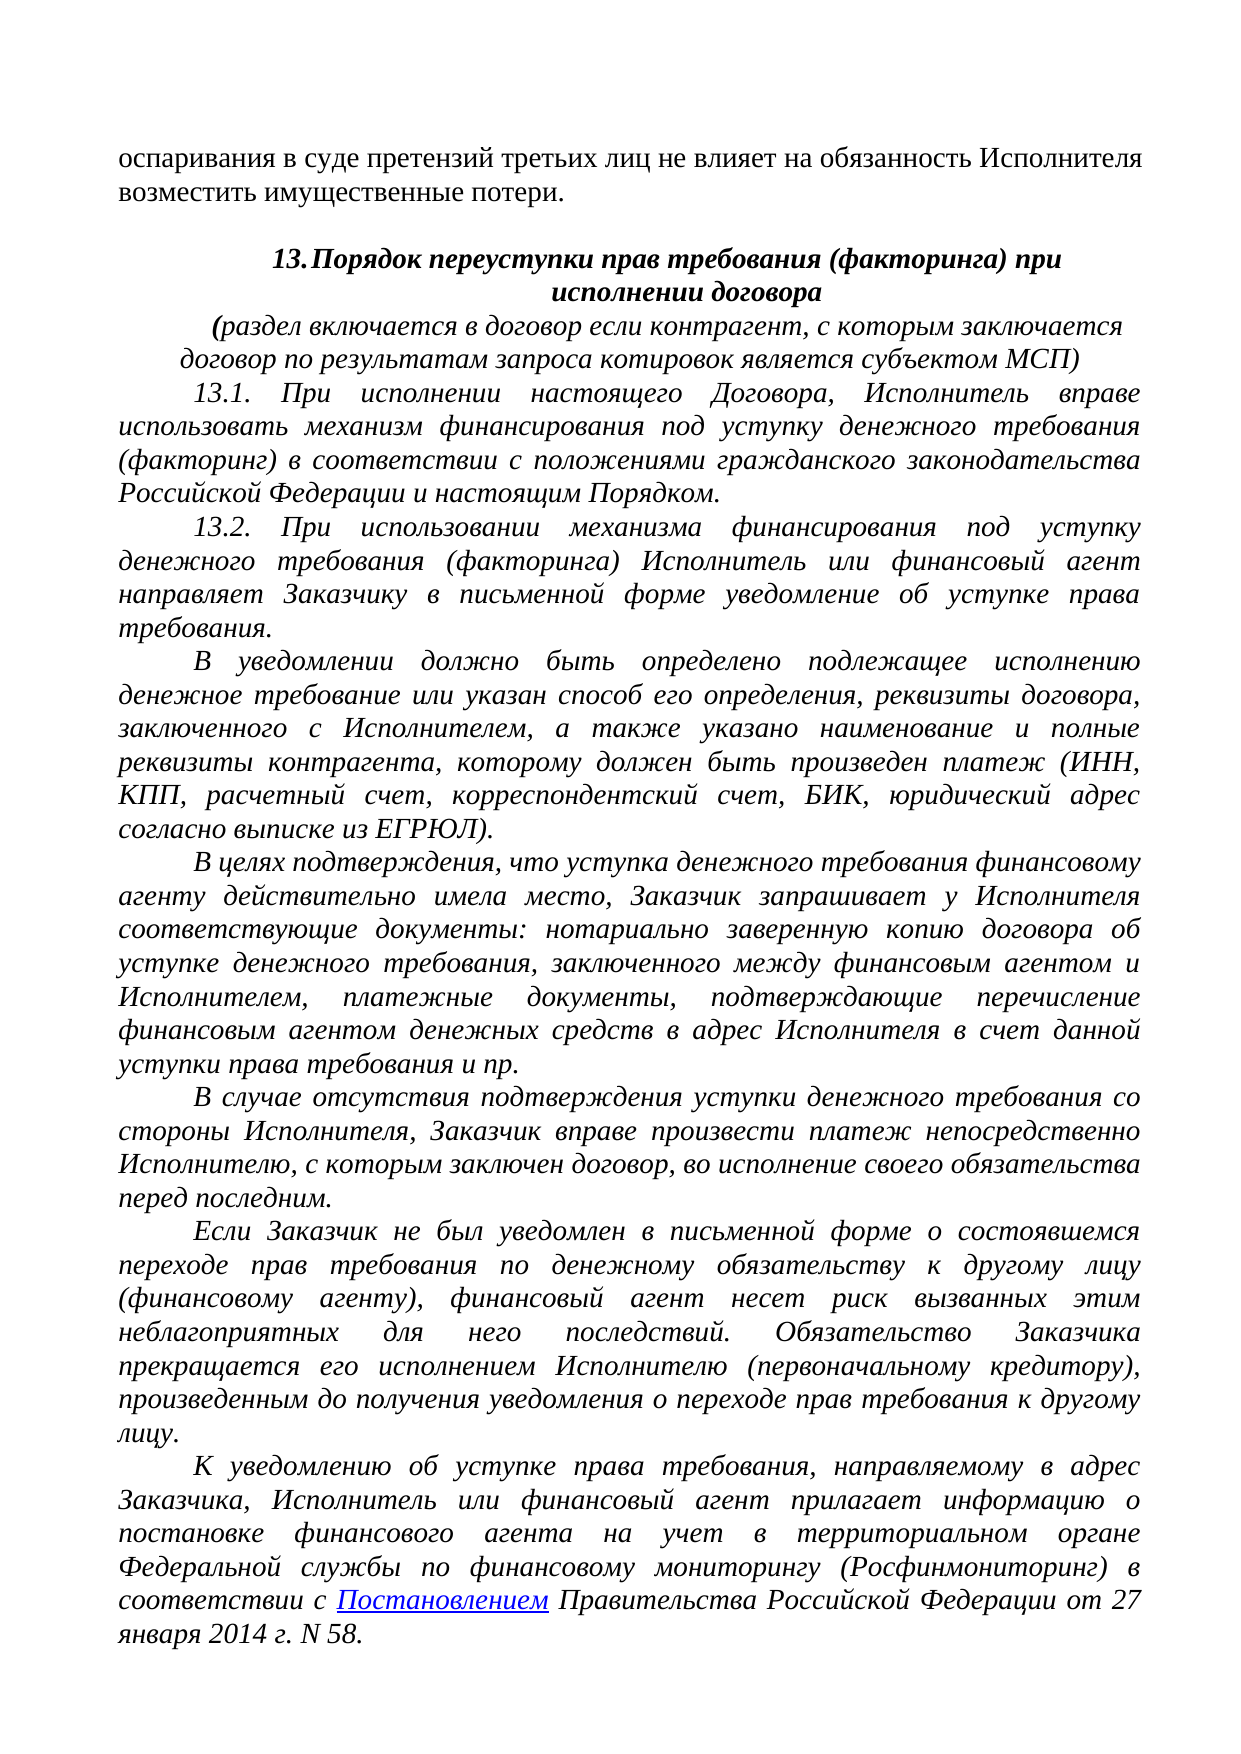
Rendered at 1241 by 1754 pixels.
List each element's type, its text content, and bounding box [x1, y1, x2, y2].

title Порядок переуступки прав требования (факторинга) при исполнении договора [193, 241, 1144, 308]
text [118, 140, 1144, 207]
text 13.1. При исполнении настоящего Договора, Исполнитель вправе использовать механизм финансирования под уступку денежного требования (факторинг) в соответствии с положениями гражданского законодательства Российской Федерации и настоящим Порядком. [118, 375, 1144, 509]
text Если Заказчик не был уведомлен в письменной форме о состоявшемся переходе прав требования по денежному обязательству к другому лицу (финансовому агенту), финансовый агент несет риск вызванных этим неблагоприятных для него последствий. Обязательство Заказчика прекращается его исполнением Исполнителю (первоначальному кредитору), произведенным до получения уведомления о переходе прав требования к другому лицу. [118, 1213, 1144, 1448]
text 13.2. При использовании механизма финансирования под уступку денежного требования (факторинга) Исполнитель или финансовый агент направляет Заказчику в письменной форме уведомление об уступке права требования. [118, 509, 1144, 643]
text К уведомлению об уступке права требования, направляемому в адрес Заказчика, Исполнитель или финансовый агент прилагает информацию о постановке финансового агента на учет в территориальном органе Федеральной службы по финансовому мониторингу (Росфинмониторинг) в соответствии с Постановлением Правительства Российской Федерации от 27 января 2014 г. N 58. [118, 1448, 1144, 1649]
text В целях подтверждения, что уступка денежного требования финансовому агенту действительно имела место, Заказчик запрашивает у Исполнителя соответствующие документы: нотариально заверенную копию договора об уступке денежного требования, заключенного между финансовым агентом и Исполнителем, платежные документы, подтверждающие перечисление финансовым агентом денежных средств в адрес Исполнителя в счет данной уступки права требования и пр. [118, 844, 1144, 1079]
text В уведомлении должно быть определено подлежащее исполнению денежное требование или указан способ его определения, реквизиты договора, заключенного с Исполнителем, а также указано наименование и полные реквизиты контрагента, которому должен быть произведен платеж (ИНН, КПП, расчетный счет, корреспондентский счет, БИК, юридический адрес согласно выписке из ЕГРЮЛ). [118, 643, 1144, 844]
title (раздел включается в договор если контрагент, с которым заключается договор по результатам запроса котировок является субъектом МСП) [118, 308, 1144, 375]
text В случае отсутствия подтверждения уступки денежного требования со стороны Исполнителя, Заказчик вправе произвести платеж непосредственно Исполнителю, с которым заключен договор, во исполнение своего обязательства перед последним. [118, 1079, 1144, 1213]
